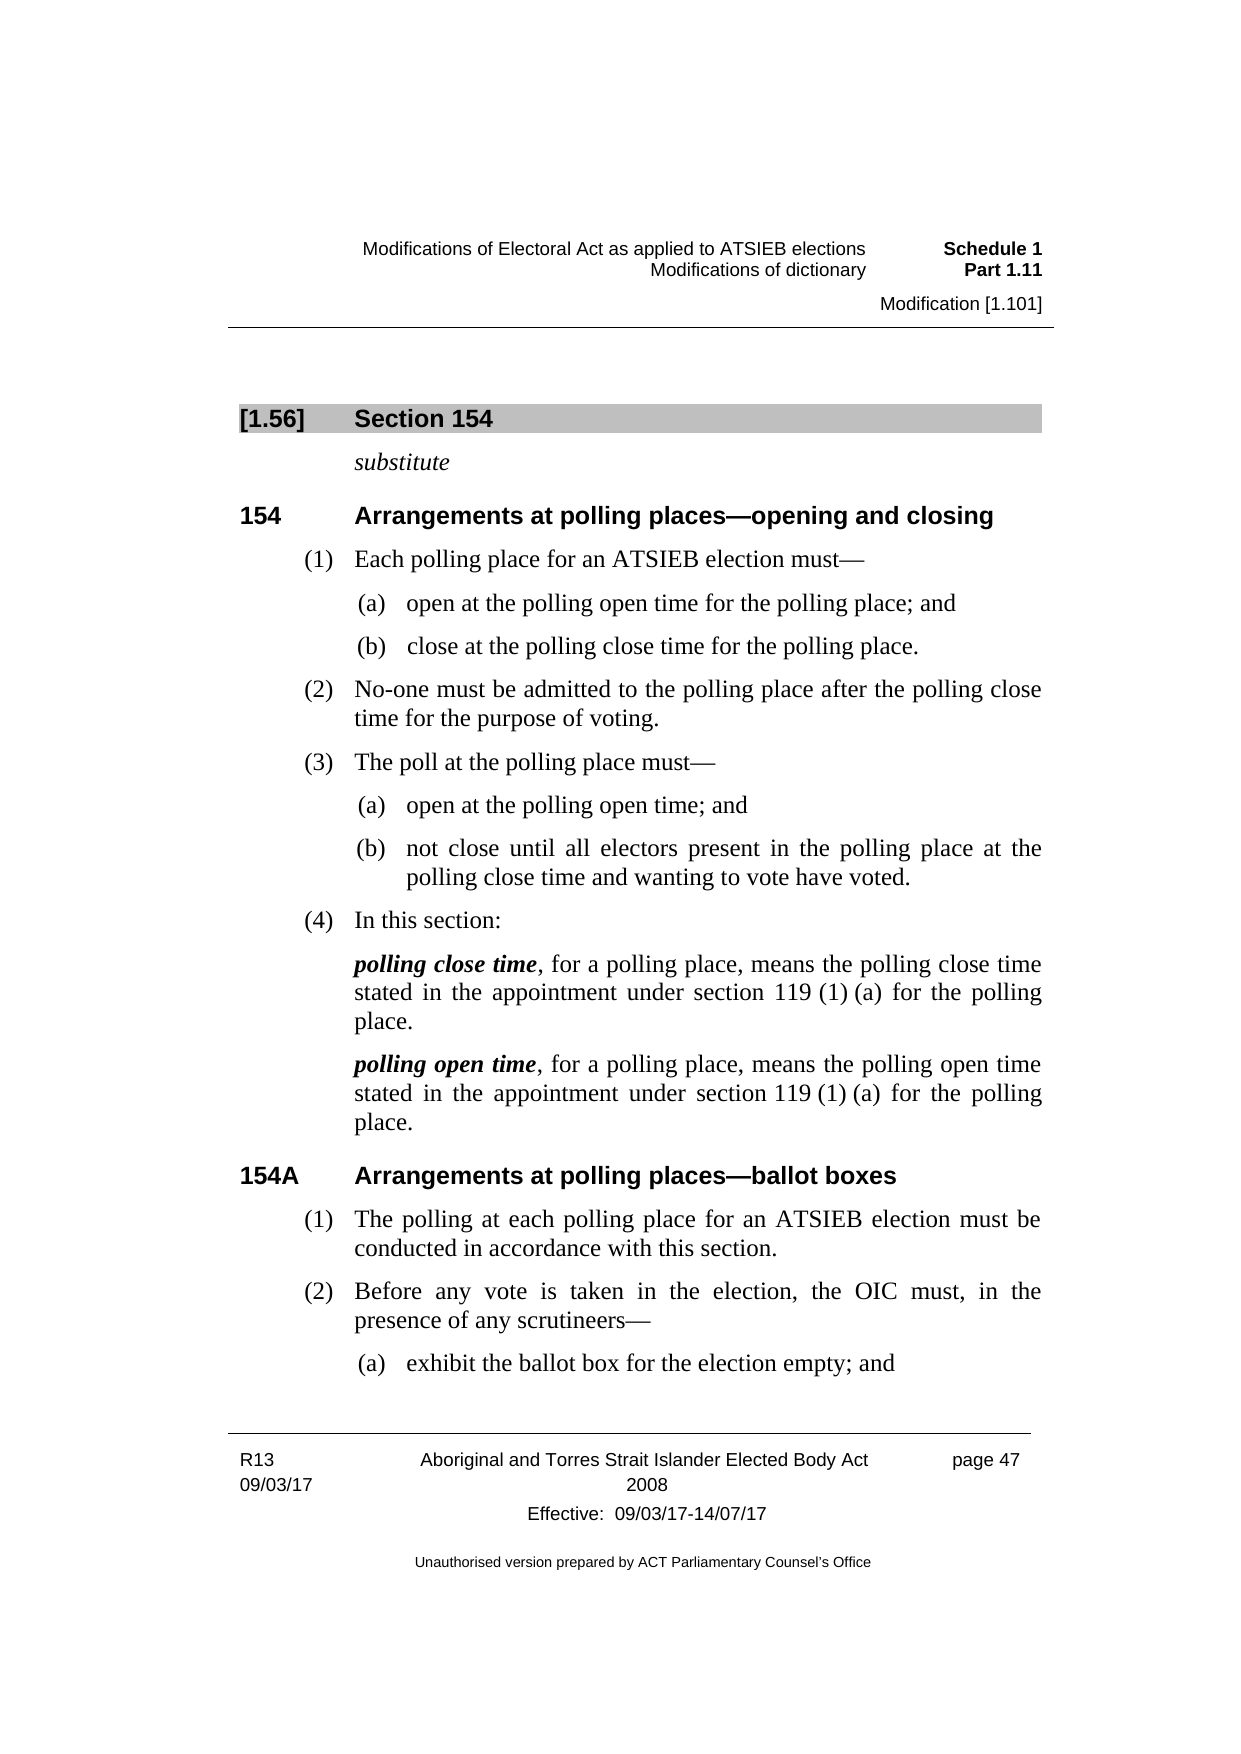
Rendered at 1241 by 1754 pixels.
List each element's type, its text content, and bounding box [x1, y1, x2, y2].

text 154A Arrangements at polling places—ballot boxes [239, 1161, 1042, 1189]
text (b) not close until all electors present in the polling place at the polling close time and wanting to vote have voted. [239, 833, 1042, 891]
text (a) open at the polling open time for the polling place; and [239, 588, 1042, 617]
text 154 Arrangements at polling places—opening and closing [239, 501, 1042, 530]
text (b) close at the polling close time for the polling place. [357, 631, 1042, 660]
text (a) exhibit the ballot box for the election empty; and [239, 1348, 1042, 1377]
text polling open time, for a polling place, means the polling open time stated in the appointment under section 119 (1) (a) for the polling place. [354, 1049, 1042, 1136]
text (2) Before any vote is taken in the election, the OIC must, in the presence of any scrutineers— [239, 1276, 1042, 1334]
text (a) open at the polling open time; and [239, 790, 1042, 819]
text (1) Each polling place for an ATSIEB election must— [239, 544, 1042, 573]
text polling close time, for a polling place, means the polling close time stated in the appointment under section 119 (1) (a) for the polling place. [354, 949, 1042, 1035]
text (1) The polling at each polling place for an ATSIEB election must be conducted in accordance with this section. [239, 1204, 1042, 1262]
text (2) No-one must be admitted to the polling place after the polling close time for the purpose of voting. [239, 674, 1042, 732]
text (3) The poll at the polling place must— [239, 747, 1042, 775]
text [1.56] Section 154 [239, 404, 1042, 433]
text substitute [354, 447, 1042, 476]
text (4) In this section: [239, 905, 1042, 934]
